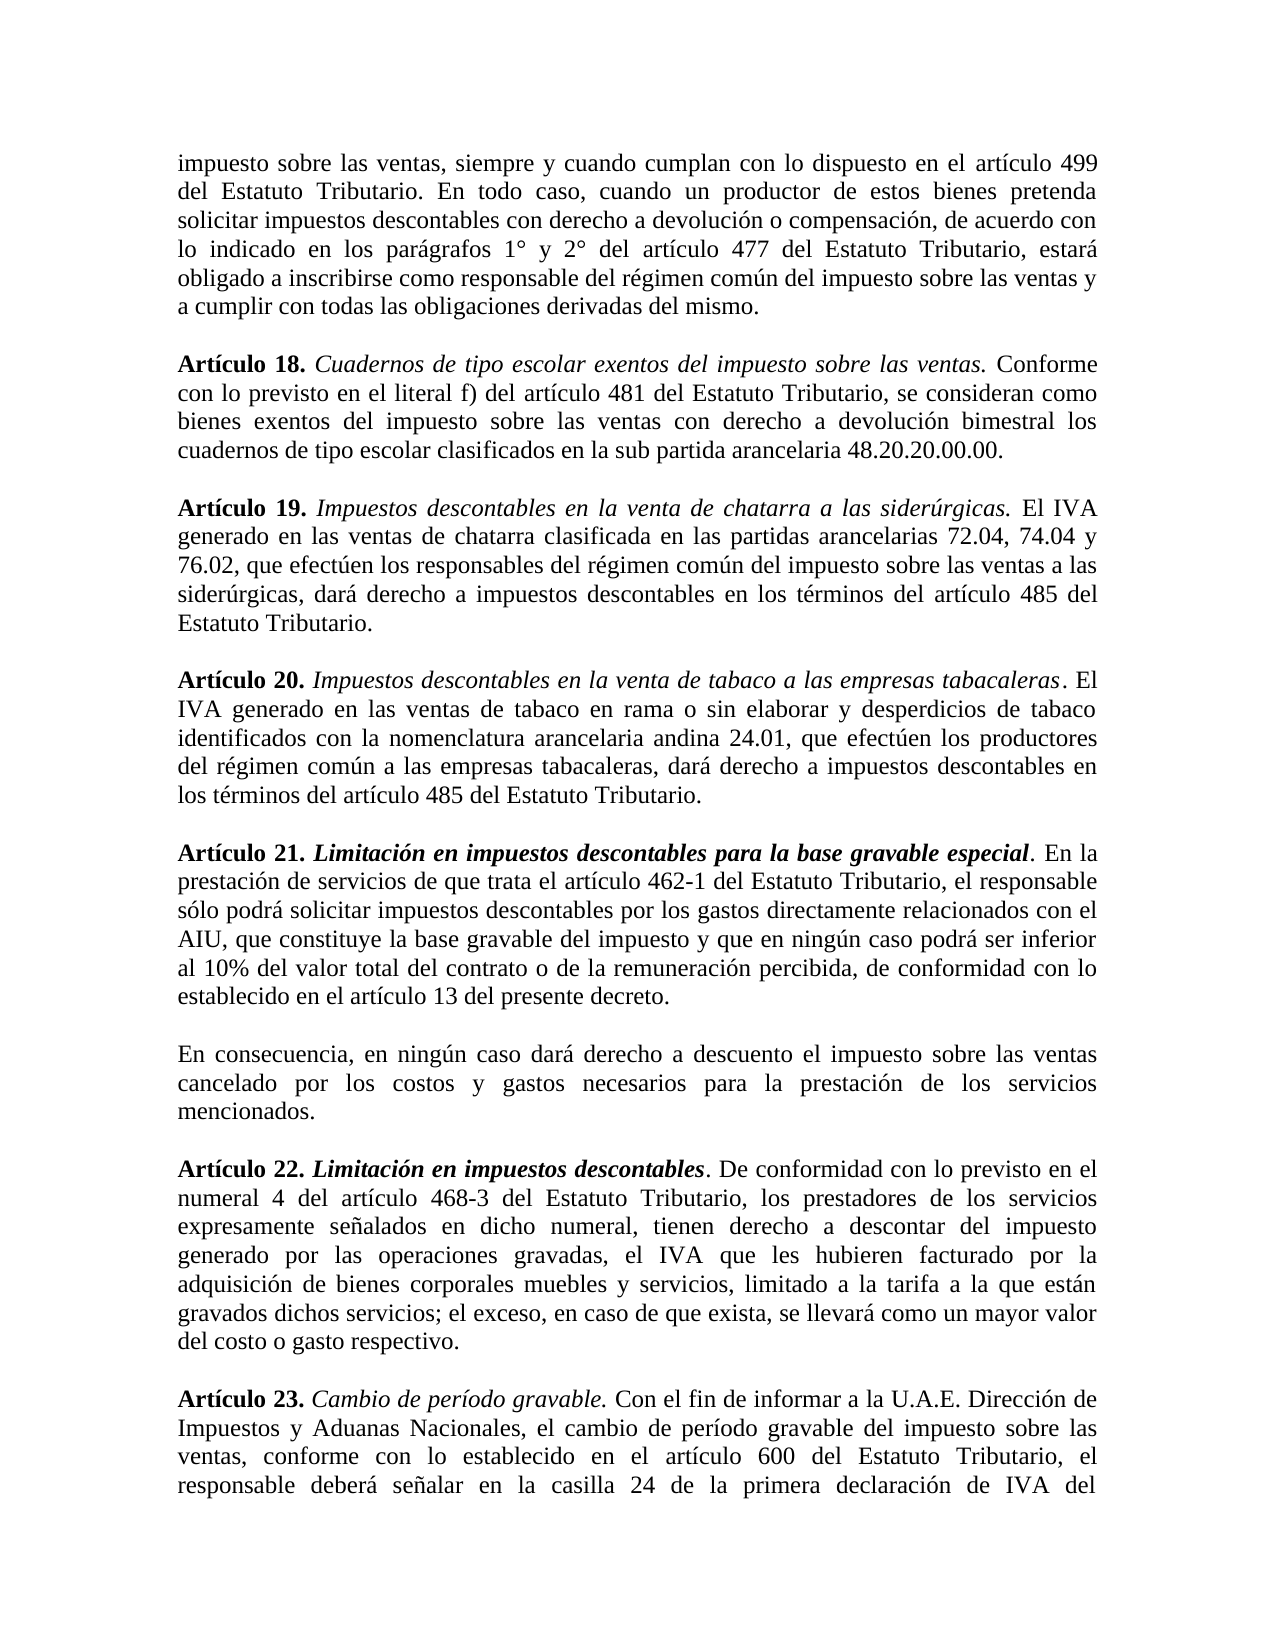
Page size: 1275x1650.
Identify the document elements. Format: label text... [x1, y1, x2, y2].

text Artículo 21. Limitación en impuestos descontables para la base gravable especial. En la prestación de servicios de que trata el artículo 462-1 del Estatuto Tributario, el responsable sólo podrá solicitar impuestos descontables por los gastos directamente relacionados con el AIU, que constituye la base gravable del impuesto y que en ningún caso podrá ser inferior al 10% del valor total del contrato o de la remuneración percibida, de conformidad con lo establecido en el artículo 13 del presente decreto. [177, 838, 1098, 1010]
text Artículo 18. Cuadernos de tipo escolar exentos del impuesto sobre las ventas. Conforme con lo previsto en el literal f) del artículo 481 del Estatuto Tributario, se consideran como bienes exentos del impuesto sobre las ventas con derecho a devolución bimestral los cuadernos de tipo escolar clasificados en la sub partida arancelaria 48.20.20.00.00. [177, 349, 1098, 464]
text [177, 148, 1098, 320]
text Artículo 19. Impuestos descontables en la venta de chatarra a las siderúrgicas. El IVA generado en las ventas de chatarra clasificada en las partidas arancelarias 72.04, 74.04 y 76.02, que efectúen los responsables del régimen común del impuesto sobre las ventas a las siderúrgicas, dará derecho a impuestos descontables en los términos del artículo 485 del Estatuto Tributario. [177, 493, 1098, 636]
text Artículo 22. Limitación en impuestos descontables. De conformidad con lo previsto en el numeral 4 del artículo 468-3 del Estatuto Tributario, los prestadores de los servicios expresamente señalados en dicho numeral, tienen derecho a descontar del impuesto generado por las operaciones gravadas, el IVA que les hubieren facturado por la adquisición de bienes corporales muebles y servicios, limitado a la tarifa a la que están gravados dichos servicios; el exceso, en caso de que exista, se llevará como un mayor valor del costo o gasto respectivo. [177, 1154, 1098, 1355]
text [177, 1384, 1098, 1499]
text En consecuencia, en ningún caso dará derecho a descuento el impuesto sobre las ventas cancelado por los costos y gastos necesarios para la prestación de los servicios mencionados. [177, 1039, 1098, 1125]
text Artículo 20. Impuestos descontables en la venta de tabaco a las empresas tabacaleras. El IVA generado en las ventas de tabaco en rama o sin elaborar y desperdicios de tabaco identificados con la nomenclatura arancelaria andina 24.01, que efectúen los productores del régimen común a las empresas tabacaleras, dará derecho a impuestos descontables en los términos del artículo 485 del Estatuto Tributario. [177, 665, 1098, 809]
